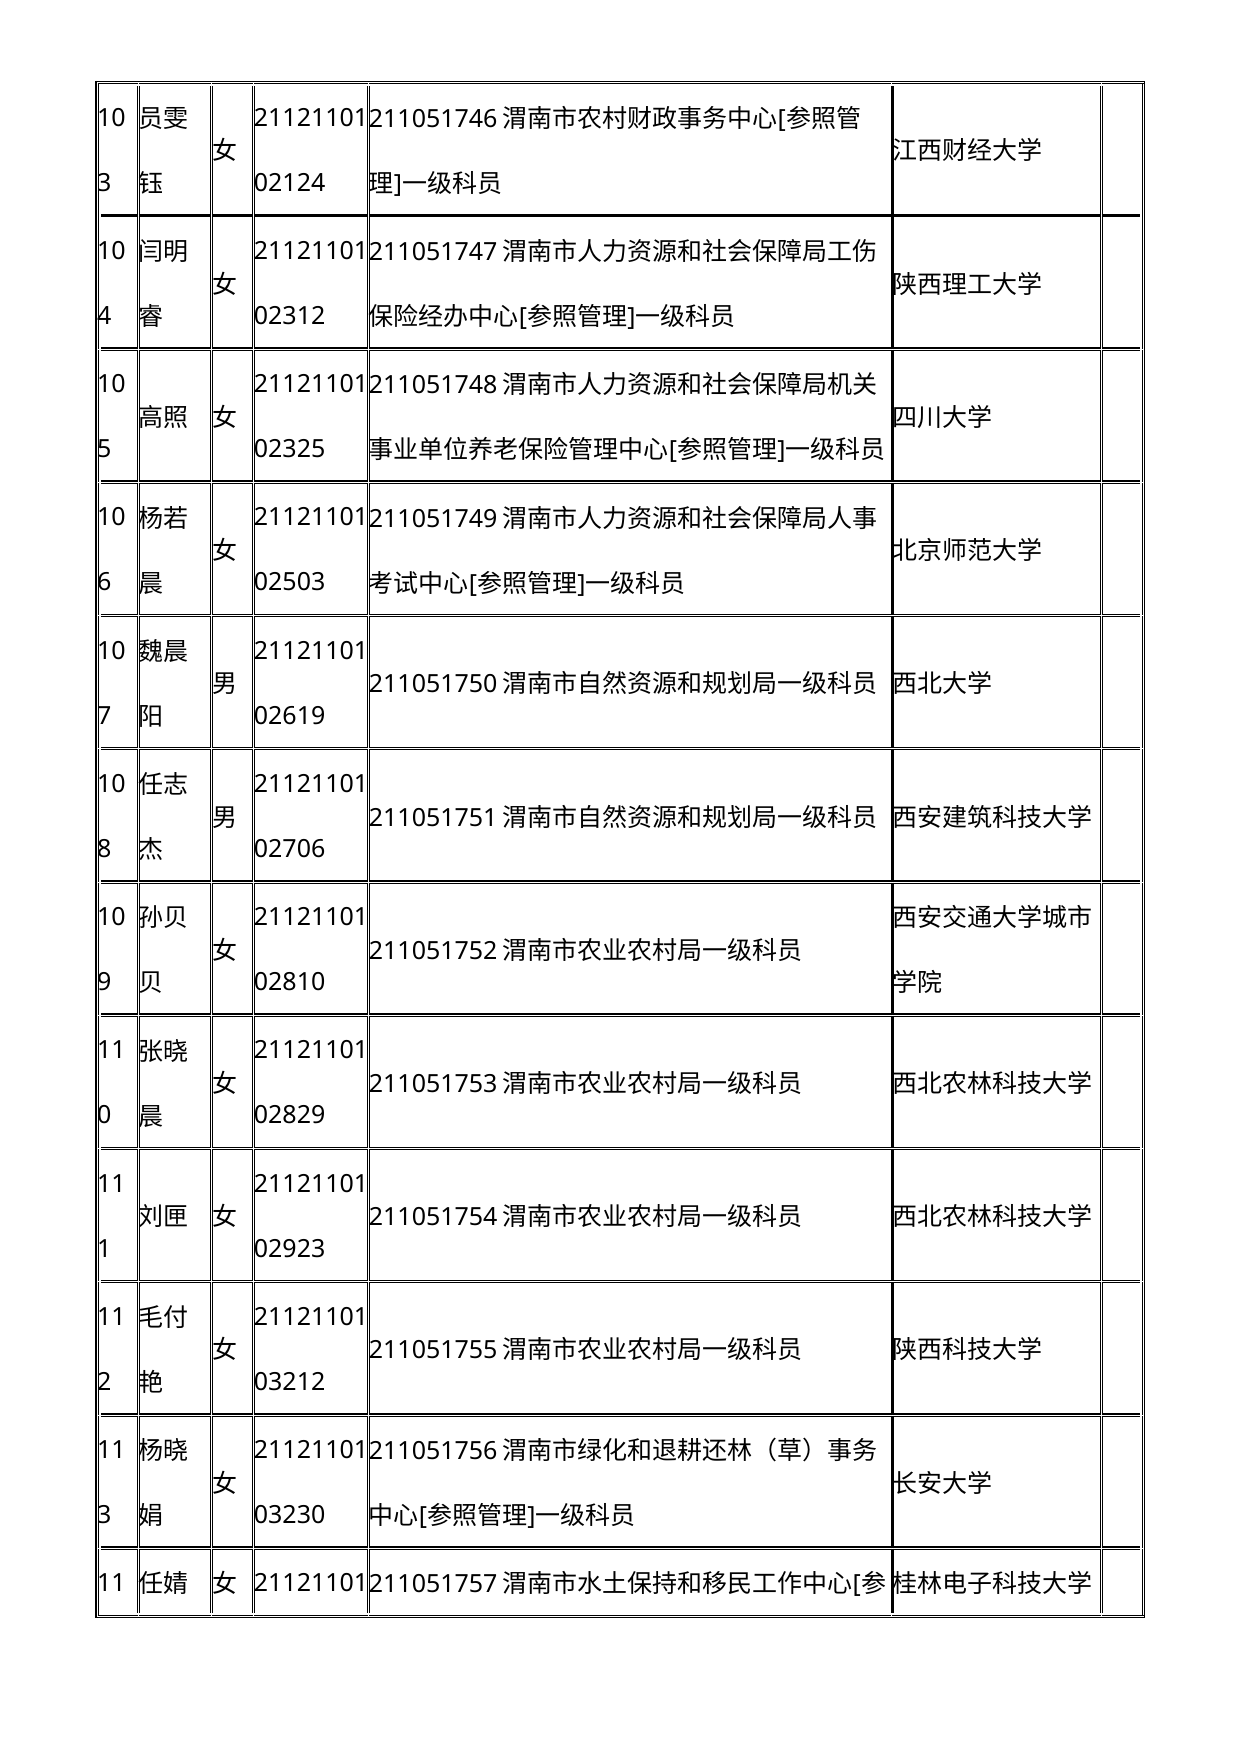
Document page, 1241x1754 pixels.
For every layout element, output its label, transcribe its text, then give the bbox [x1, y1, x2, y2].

table_cell 女 [213, 1017, 252, 1147]
table_cell 陕西理工大学 [894, 217, 1100, 347]
table_cell 2112110102829 [255, 1017, 367, 1147]
table_cell 211051746渭南市农村财政事务中心[参照管理]一级科员 [369, 82, 892, 214]
table_cell 2112110102923 [255, 1150, 367, 1280]
table_cell 2112110103230 [255, 1417, 367, 1546]
table_cell 211051748渭南市人力资源和社会保障局机关事业单位养老保险管理中心[参照管理]一级科员 [370, 351, 891, 480]
table_cell 任婧 [139, 1550, 212, 1614]
table_cell 211051747渭南市人力资源和社会保障局工伤保险经办中心[参照管理]一级科员 [370, 217, 891, 347]
table_cell 杨若晨 [140, 484, 210, 614]
table_cell 四川大学 [894, 351, 1100, 480]
table_cell [1103, 1013, 1142, 1147]
table_cell 陕西科技大学 [894, 1283, 1100, 1413]
table_cell 113 [99, 1413, 137, 1546]
table_cell 211051749渭南市人力资源和社会保障局人事考试中心[参照管理]一级科员 [370, 484, 891, 614]
table_cell 高照 [140, 351, 210, 480]
table_cell 杨晓娟 [140, 1417, 210, 1546]
table_cell 2112110102325 [255, 351, 367, 480]
table_cell 2112110102503 [255, 484, 367, 614]
table_cell 女 [213, 1283, 252, 1413]
table_cell 桂林电子科技大学 [892, 1550, 1101, 1614]
table_cell 女 [213, 484, 252, 614]
table_cell [1101, 1147, 1143, 1280]
table_cell 2112110102312 [255, 217, 367, 347]
table_cell [1101, 1280, 1143, 1413]
table_cell 女 [213, 1150, 252, 1280]
table_cell 女 [213, 217, 252, 347]
table_cell 211051751渭南市自然资源和规划局一级科员 [370, 750, 891, 880]
table_cell 西安交通大学城市学院 [894, 884, 1100, 1013]
table_cell 魏晨阳 [140, 617, 210, 747]
table_cell 女 [213, 351, 252, 480]
table_cell 109 [99, 880, 137, 1013]
table_cell 211051755渭南市农业农村局一级科员 [370, 1283, 891, 1413]
table_cell 女 [213, 884, 252, 1013]
table_cell 西北农林科技大学 [894, 1017, 1100, 1147]
table_cell 106 [99, 480, 137, 614]
table_cell 2112110103405 [254, 1550, 369, 1614]
table_cell 211051756渭南市绿化和退耕还林（草）事务中心[参照管理]一级科员 [370, 1417, 891, 1546]
table_cell 112 [97, 1280, 138, 1413]
table_cell 114 [99, 1546, 138, 1614]
table_cell 刘匣 [140, 1150, 210, 1280]
table_cell 211051753渭南市农业农村局一级科员 [370, 1017, 891, 1147]
table_cell [1103, 214, 1142, 347]
table_cell [1103, 347, 1142, 480]
table_cell 男 [213, 617, 252, 747]
table_cell 104 [99, 214, 137, 347]
table_cell 西安建筑科技大学 [894, 750, 1100, 880]
table_cell 西北大学 [894, 617, 1100, 747]
table_cell 2112110103212 [255, 1283, 367, 1413]
table_cell 江西财经大学 [892, 84, 1101, 214]
table_cell 女 [212, 84, 254, 214]
table_cell 西北农林科技大学 [894, 1150, 1100, 1280]
table_cell [1101, 1546, 1142, 1614]
table_cell 员雯钰 [139, 84, 212, 214]
table_cell 闫明睿 [140, 217, 210, 347]
table_cell [1103, 880, 1142, 1013]
table_cell 男 [213, 750, 252, 880]
table_cell [1101, 614, 1143, 747]
table_cell 孙贝贝 [140, 884, 210, 1013]
table_cell 长安大学 [894, 1417, 1100, 1546]
table_cell 2112110102706 [255, 750, 367, 880]
table_cell [1103, 480, 1142, 614]
table_cell 北京师范大学 [894, 484, 1100, 614]
table_cell 2112110102619 [255, 617, 367, 747]
table_cell 211051752渭南市农业农村局一级科员 [370, 884, 891, 1013]
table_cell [369, 1550, 892, 1614]
table_cell 105 [99, 347, 137, 480]
table_cell 张晓晨 [140, 1017, 210, 1147]
table_cell 女 [212, 1550, 254, 1614]
table_cell 211051754渭南市农业农村局一级科员 [370, 1150, 891, 1280]
table_cell 111 [97, 1147, 138, 1280]
table_cell 103 [99, 84, 138, 214]
table_cell [1103, 1413, 1142, 1546]
table_cell 211051750渭南市自然资源和规划局一级科员 [370, 617, 891, 747]
table_cell [1101, 747, 1143, 880]
table_cell 2112110102124 [254, 84, 369, 214]
table_cell 107 [97, 614, 138, 747]
table_cell 2112110102810 [255, 884, 367, 1013]
table_cell 女 [213, 1417, 252, 1546]
table_cell 110 [99, 1013, 137, 1147]
table_cell 108 [97, 747, 138, 880]
table_cell [1101, 84, 1142, 214]
table_cell 毛付艳 [140, 1283, 210, 1413]
table_cell 任志杰 [140, 750, 210, 880]
